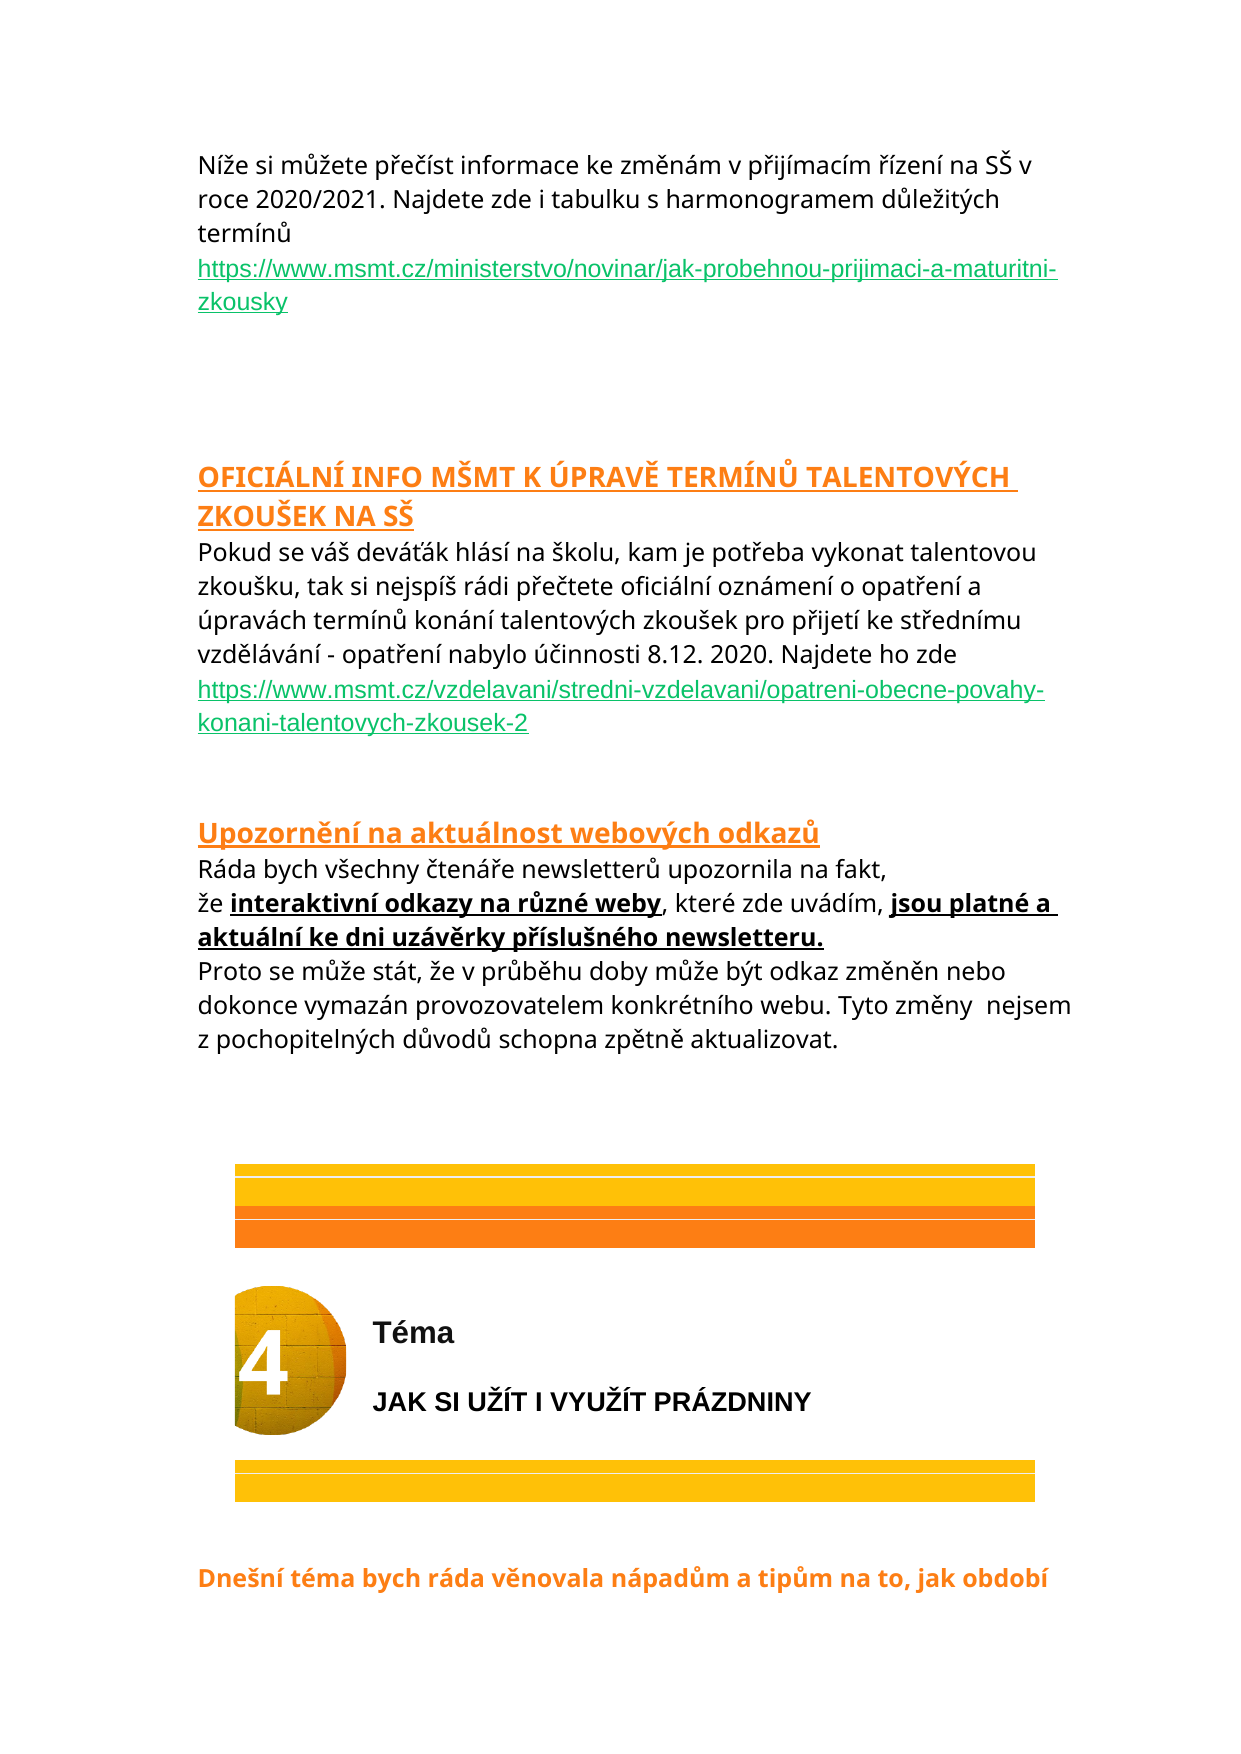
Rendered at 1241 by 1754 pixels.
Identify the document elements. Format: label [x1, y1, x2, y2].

picture [234, 1286, 350, 1435]
